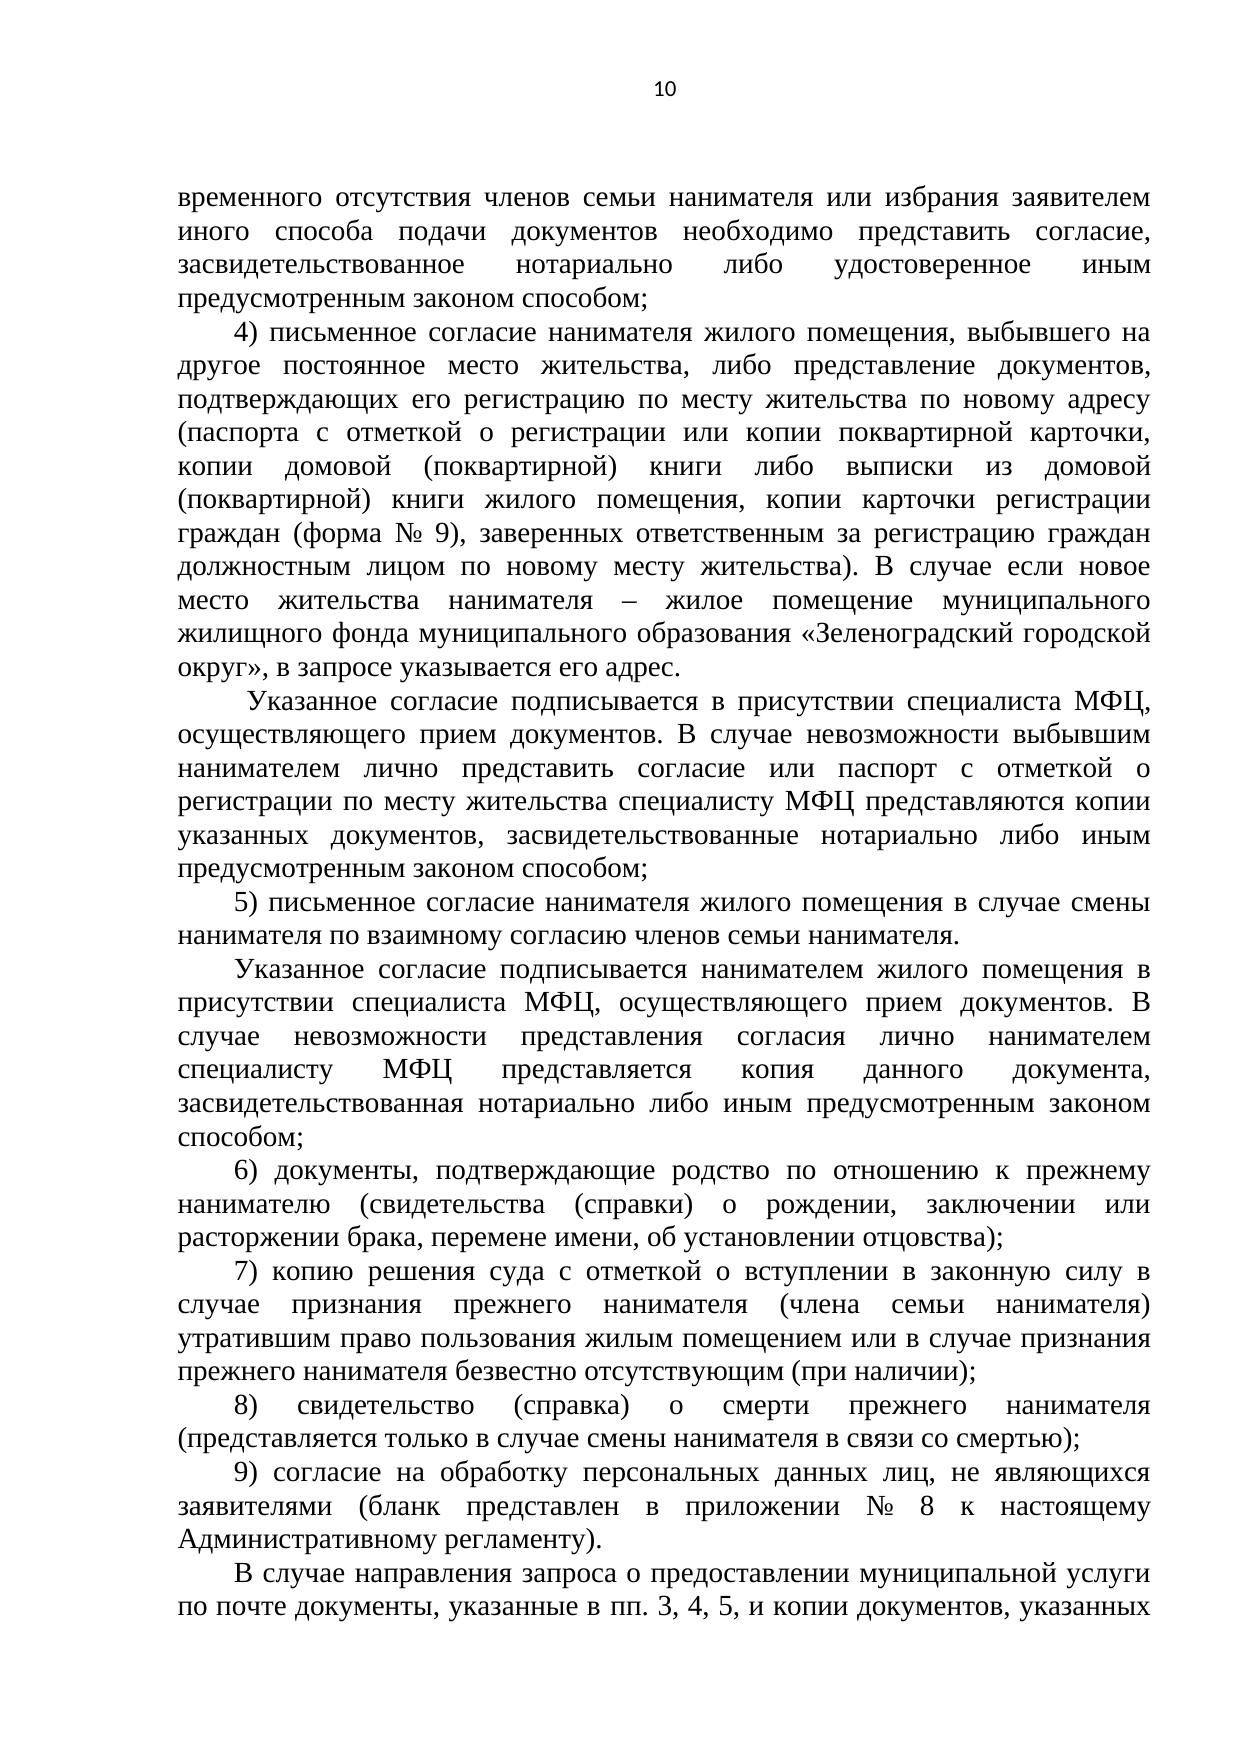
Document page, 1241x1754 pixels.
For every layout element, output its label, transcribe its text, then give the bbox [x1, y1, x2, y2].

text 4) письменное согласие нанимателя жилого помещения, выбывшего на другое постоянное место жительства, либо представление документов, подтверждающих его регистрацию по месту жительства по новому адресу (паспорта с отметкой о регистрации или копии поквартирной карточки, копии домовой (поквартирной) книги либо выписки из домовой (поквартирной) книги жилого помещения, копии карточки регистрации граждан (форма № 9), заверенных ответственным за регистрацию граждан должностным лицом по новому месту жительства). В случае если новое место жительства нанимателя – жилое помещение муниципального жилищного фонда муниципального образования «Зеленоградский городской округ», в запросе указывается его адрес. [177, 314, 1152, 683]
text 5) письменное согласие нанимателя жилого помещения в случае смены нанимателя по взаимному согласию членов семьи нанимателя. [177, 884, 1152, 951]
text Указанное согласие подписывается нанимателем жилого помещения в присутствии специалиста МФЦ, осуществляющего прием документов. В случае невозможности представления согласия лично нанимателем специалисту МФЦ представляется копия данного документа, засвидетельствованная нотариально либо иным предусмотренным законом способом; [177, 951, 1152, 1152]
text 6) документы, подтверждающие родство по отношению к прежнему нанимателю (свидетельства (справки) о рождении, заключении или расторжении брака, перемене имени, об установлении отцовства); [177, 1152, 1152, 1253]
text 7) копию решения суда с отметкой о вступлении в законную силу в случае признания прежнего нанимателя (члена семьи нанимателя) утратившим право пользования жилым помещением или в случае признания прежнего нанимателя безвестно отсутствующим (при наличии); [177, 1253, 1152, 1387]
text 8) свидетельство (справка) о смерти прежнего нанимателя (представляется только в случае смены нанимателя в связи со смертью); [177, 1387, 1152, 1454]
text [177, 1555, 1152, 1622]
text Указанное согласие подписывается в присутствии специалиста МФЦ, осуществляющего прием документов. В случае невозможности выбывшим нанимателем лично представить согласие или паспорт с отметкой о регистрации по месту жительства специалисту МФЦ представляются копии указанных документов, засвидетельствованные нотариально либо иным предусмотренным законом способом; [177, 683, 1152, 884]
text 9) согласие на обработку персональных данных лиц, не являющихся заявителями (бланк представлен в приложении № 8 к настоящему Административному регламенту). [177, 1454, 1152, 1555]
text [177, 179, 1152, 314]
